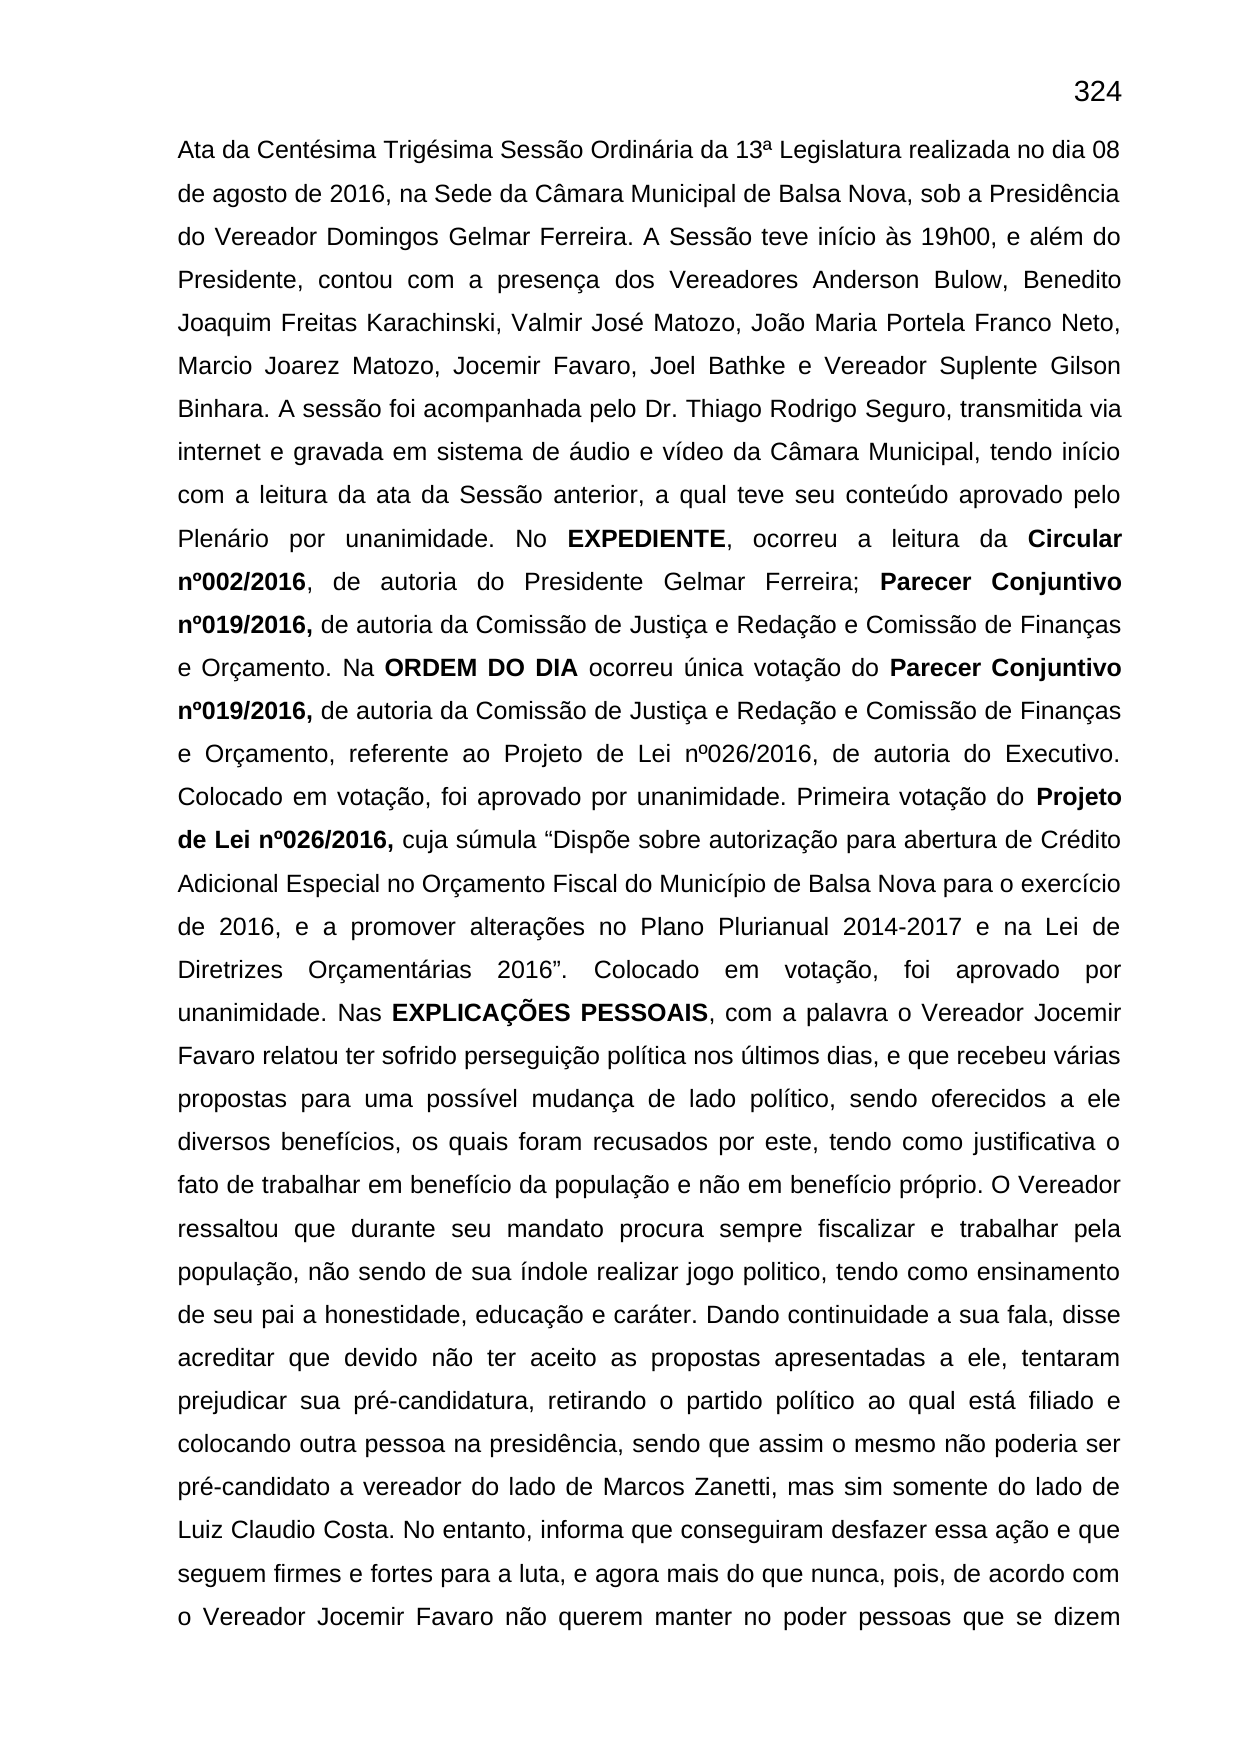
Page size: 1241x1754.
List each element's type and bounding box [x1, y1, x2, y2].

text [177, 135, 1122, 1630]
